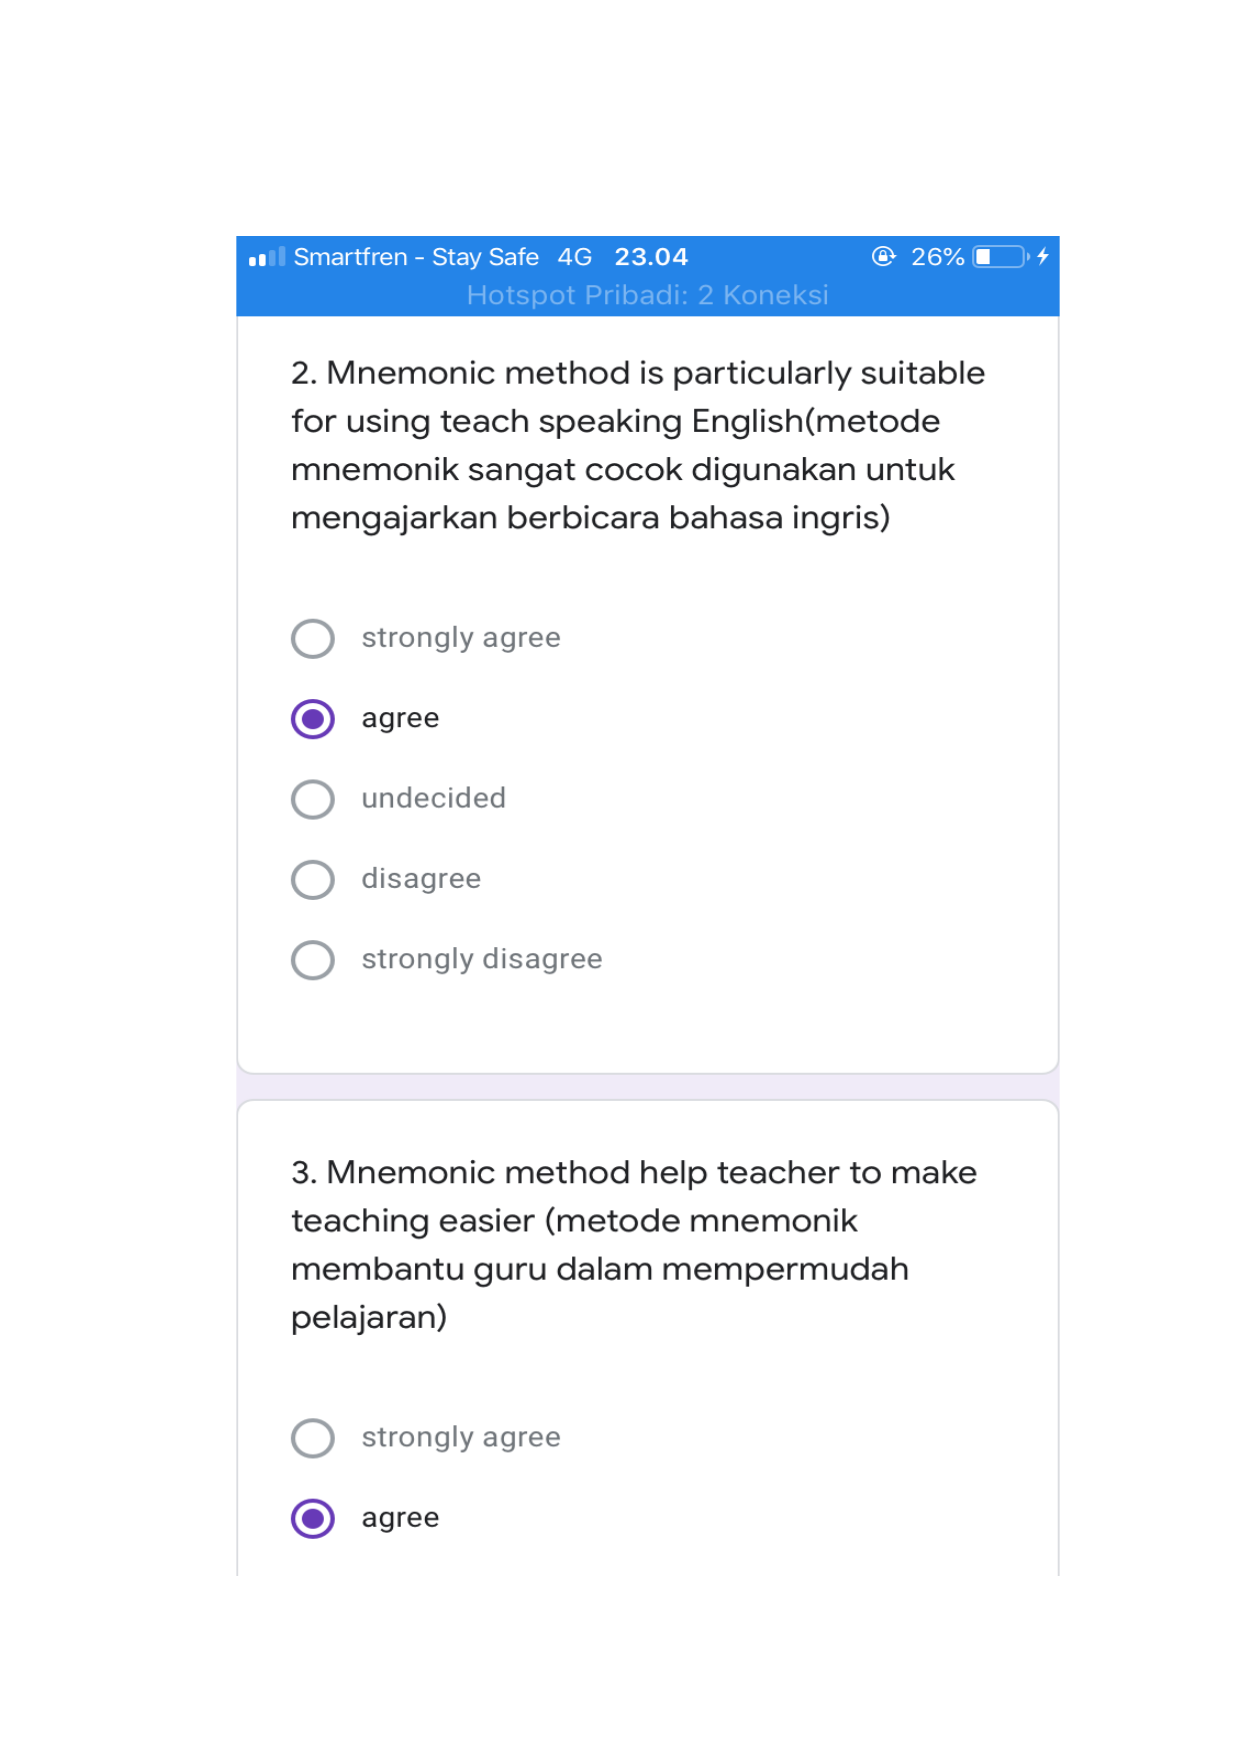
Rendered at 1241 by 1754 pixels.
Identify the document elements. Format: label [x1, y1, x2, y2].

picture [236, 236, 1060, 1576]
